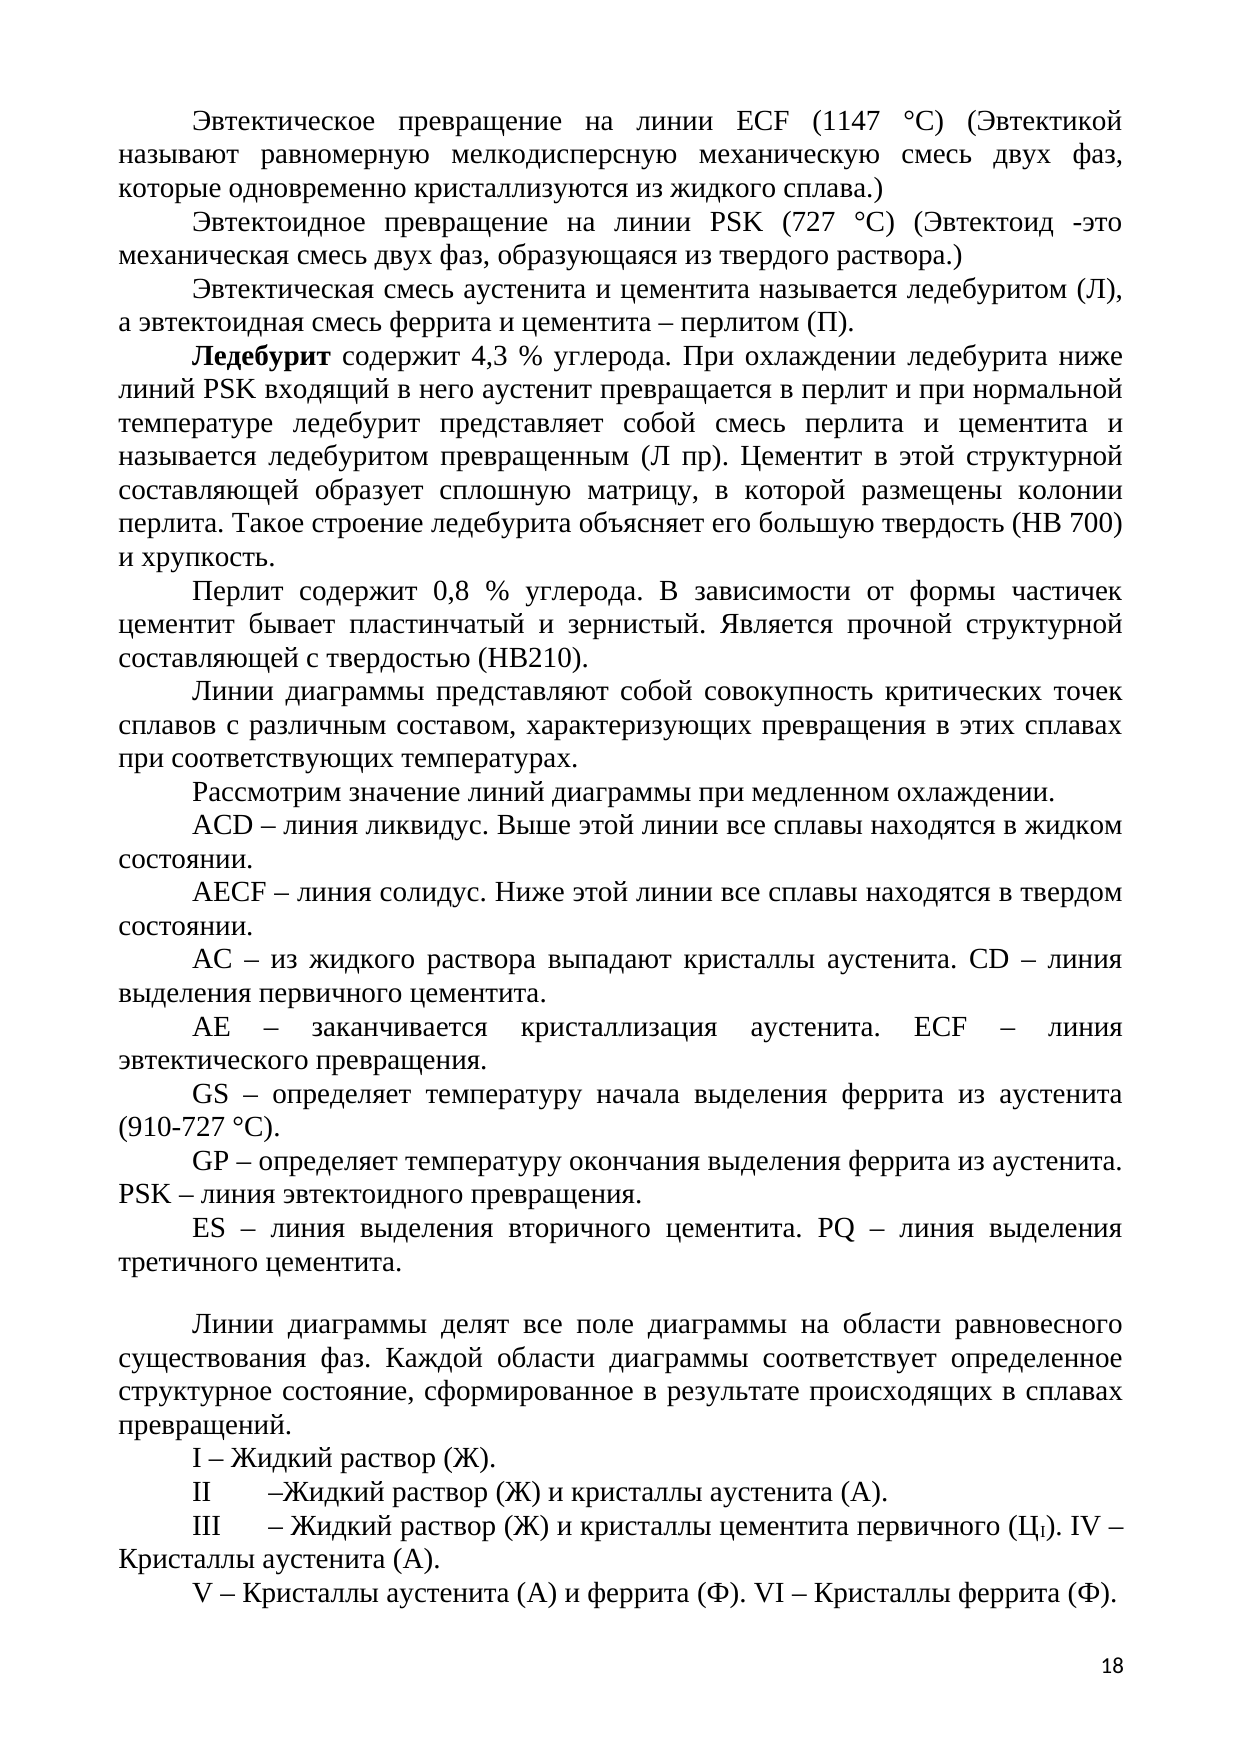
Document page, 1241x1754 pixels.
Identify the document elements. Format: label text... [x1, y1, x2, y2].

text Эвтектоидное превращение на линии PSK (727 °C) (Эвтектоид -это механическая смесь двух фаз, образующаяся из твердого раствора.) [118, 204, 1123, 271]
text Ледебурит содержит 4,3 % углерода. При охлаждении ледебурита ниже линий PSK входящий в него аустенит превращается в перлит и при нормальной температуре ледебурит представляет собой смесь перлита и цементита и называется ледебуритом превращенным (Л пр). Цементит в этой структурной составляющей образует сплошную матрицу, в которой размещены колонии перлита. Такое строение ледебурита объясняет его большую твердость (HB 700) и хрупкость. [118, 338, 1123, 573]
text Линии диаграммы делят все поле диаграммы на области равновесного существования фаз. Каждой области диаграммы соответствует определенное структурное состояние, сформированное в результате происходящих в сплавах превращений. [118, 1306, 1123, 1441]
list –Жидкий раствор (Ж) и кристаллы аустенита (А). [118, 1474, 1123, 1508]
text АС – из жидкого раствора выпадают кристаллы аустенита. CD – линия выделения первичного цементита. [118, 942, 1123, 1009]
text ES – линия выделения вторичного цементита. PQ – линия выделения третичного цементита. [118, 1210, 1123, 1277]
text I – Жидкий раствор (Ж). [118, 1441, 1123, 1474]
text Эвтектическое превращение на линии ECF (1147 °C) (Эвтектикой называют равномерную мелкодисперсную механическую смесь двух фаз, которые одновременно кристаллизуются из жидкого сплава.) [118, 103, 1123, 204]
text GS – определяет температуру начала выделения феррита из аустенита (910-727 °C). [118, 1076, 1123, 1143]
text Перлит содержит 0,8 % углерода. В зависимости от формы частичек цементит бывает пластинчатый и зернистый. Является прочной структурной составляющей с твердостью (HB210). [118, 573, 1123, 673]
list – Жидкий раствор (Ж) и кристаллы цементита первичного (ЦI). IV – Кристаллы аустенита (А). [118, 1508, 1123, 1575]
text V – Кристаллы аустенита (А) и феррита (Ф). VI – Кристаллы феррита (Ф). [118, 1575, 1123, 1608]
text AECF – линия солидус. Ниже этой линии все сплавы находятся в твердом состоянии. [118, 874, 1123, 942]
text Линии диаграммы представляют собой совокупность критических точек сплавов с различным составом, характеризующих превращения в этих сплавах при соответствующих температурах. [118, 673, 1123, 774]
text ACD – линия ликвидус. Выше этой линии все сплавы находятся в жидком состоянии. [118, 807, 1123, 874]
text AE – заканчивается кристаллизация аустенита. ECF – линия эвтектического превращения. [118, 1009, 1123, 1076]
text GP – определяет температуру окончания выделения феррита из аустенита. PSK – линия эвтектоидного превращения. [118, 1143, 1123, 1210]
text Эвтектическая смесь аустенита и цементита называется ледебуритом (Л), а эвтектоидная смесь феррита и цементита – перлитом (П). [118, 271, 1123, 338]
text Рассмотрим значение линий диаграммы при медленном охлаждении. [118, 774, 1123, 807]
